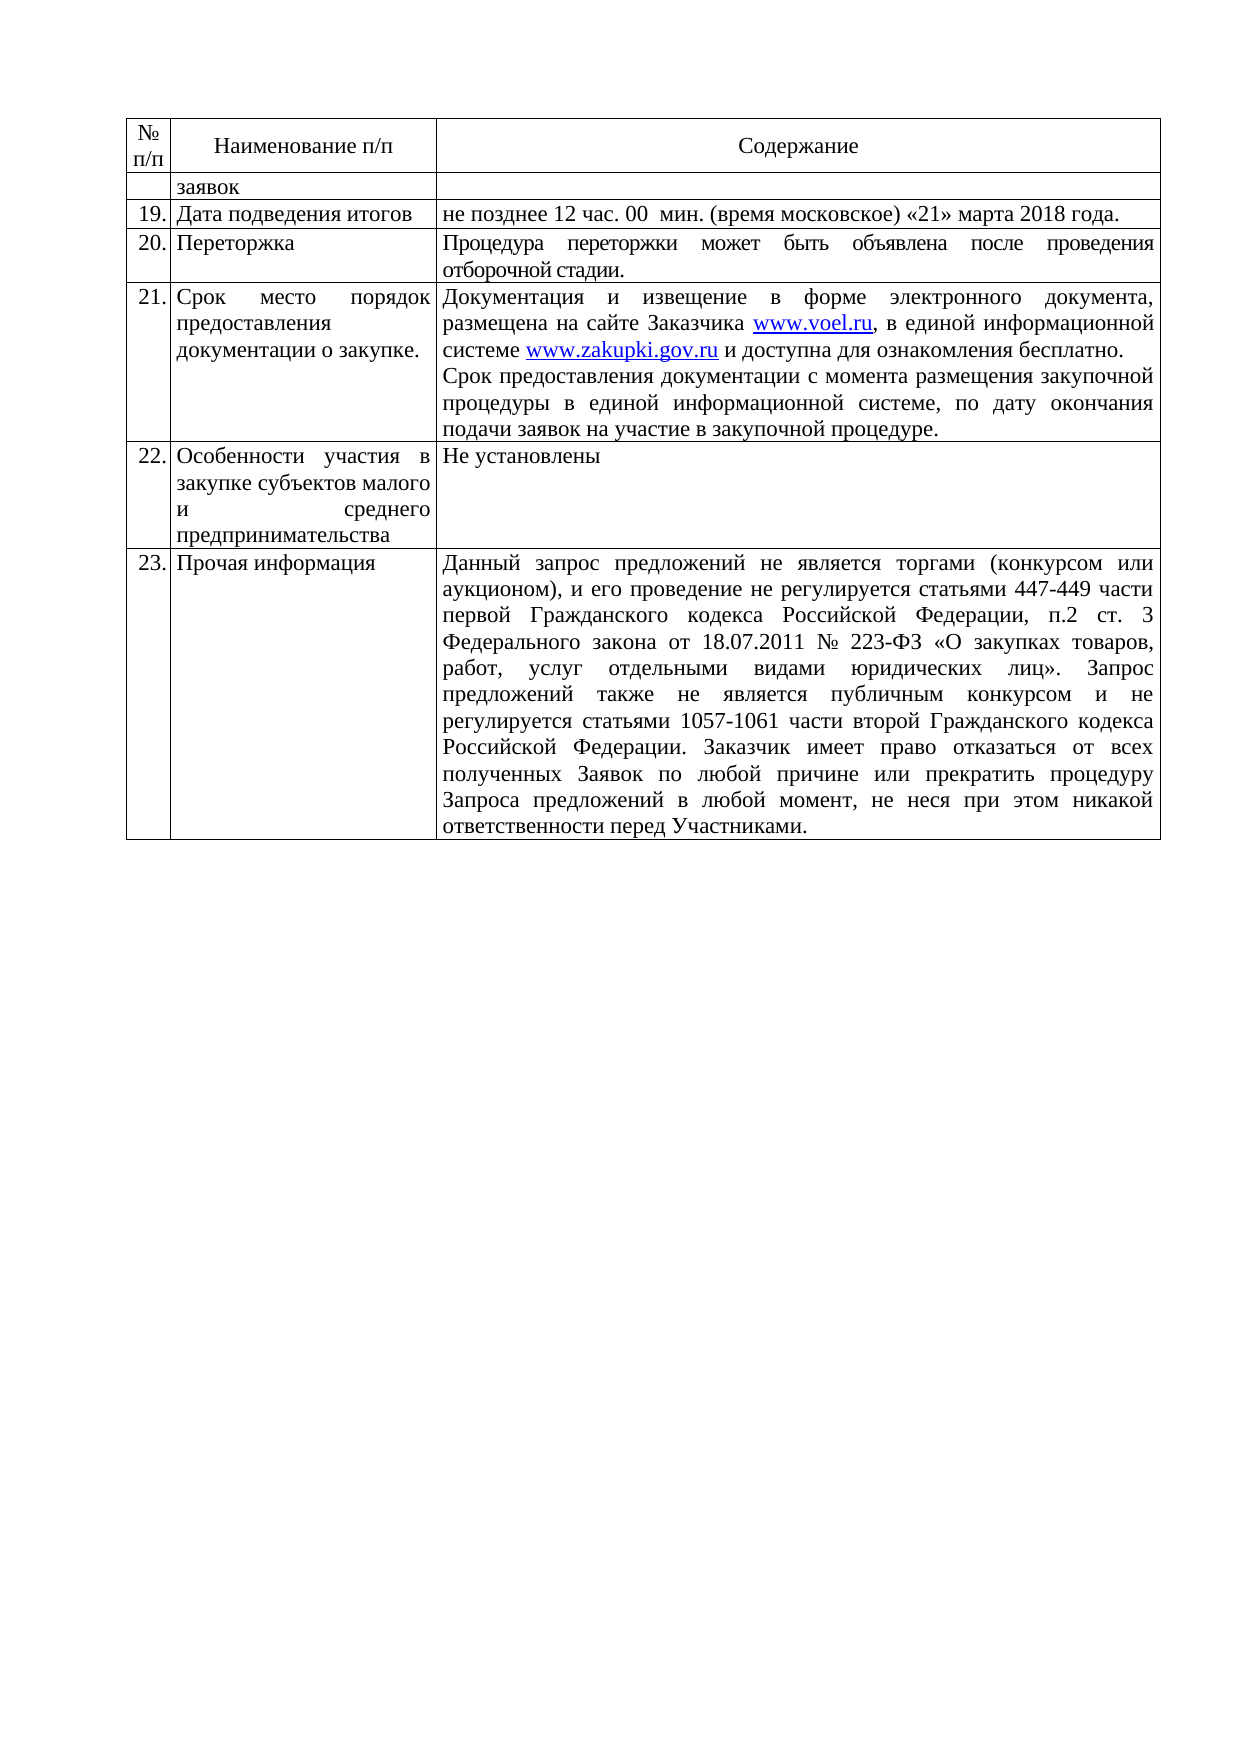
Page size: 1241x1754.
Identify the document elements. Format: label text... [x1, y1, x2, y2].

table_cell Дата рассмотрения заявок [171, 173, 436, 199]
table_cell Дата подведения итогов [171, 200, 436, 228]
table_cell Прочая информация [171, 549, 436, 839]
table_header Наименование п/п [171, 119, 436, 172]
table_cell [127, 173, 170, 199]
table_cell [437, 173, 1160, 199]
table_cell Переторжка [171, 229, 436, 282]
table_cell [127, 283, 170, 441]
table_header Содержание [437, 119, 1160, 172]
table_header № п/п [127, 119, 170, 172]
table_cell Срок место порядок предоставления документации о закупке. [171, 283, 436, 441]
table_cell [127, 442, 170, 548]
table_cell [127, 200, 170, 228]
table_cell Документация и извещение в форме электронного документа, размещена на сайте Заказчика www.voel.ru, в единой информационной системе www.zakupki.gov.ru и доступна для ознакомления бесплатно. Срок предоставления документации с момента размещения закупочной процедуры в единой информационной системе, по дату окончания подачи заявок на участие в закупочной процедуре. [437, 283, 1160, 441]
table_cell [127, 229, 170, 282]
table_cell Процедура переторжки может быть объявлена после проведения отборочной стадии. [437, 229, 1160, 282]
table_cell не позднее 12 час. 00 мин. (время московское) «21» марта 2018 года. [437, 200, 1160, 228]
table_cell Особенности участия в закупке субъектов малого и среднего предпринимательства [171, 442, 436, 548]
table_cell Данный запрос предложений не является торгами (конкурсом или аукционом), и его проведение не регулируется статьями 447-449 части первой Гражданского кодекса Российской Федерации, п.2 ст. 3 Федерального закона от 18.07.2011 № 223-ФЗ «О закупках товаров, работ, услуг отдельными видами юридических лиц». Запрос предложений также не является публичным конкурсом и не регулируется статьями 1057-1061 части второй Гражданского кодекса Российской Федерации. Заказчик имеет право отказаться от всех полученных Заявок по любой причине или прекратить процедуру Запроса предложений в любой момент, не неся при этом никакой ответственности перед Участниками. [437, 549, 1160, 839]
table_cell Не установлены [437, 442, 1160, 548]
table_cell [127, 549, 170, 839]
